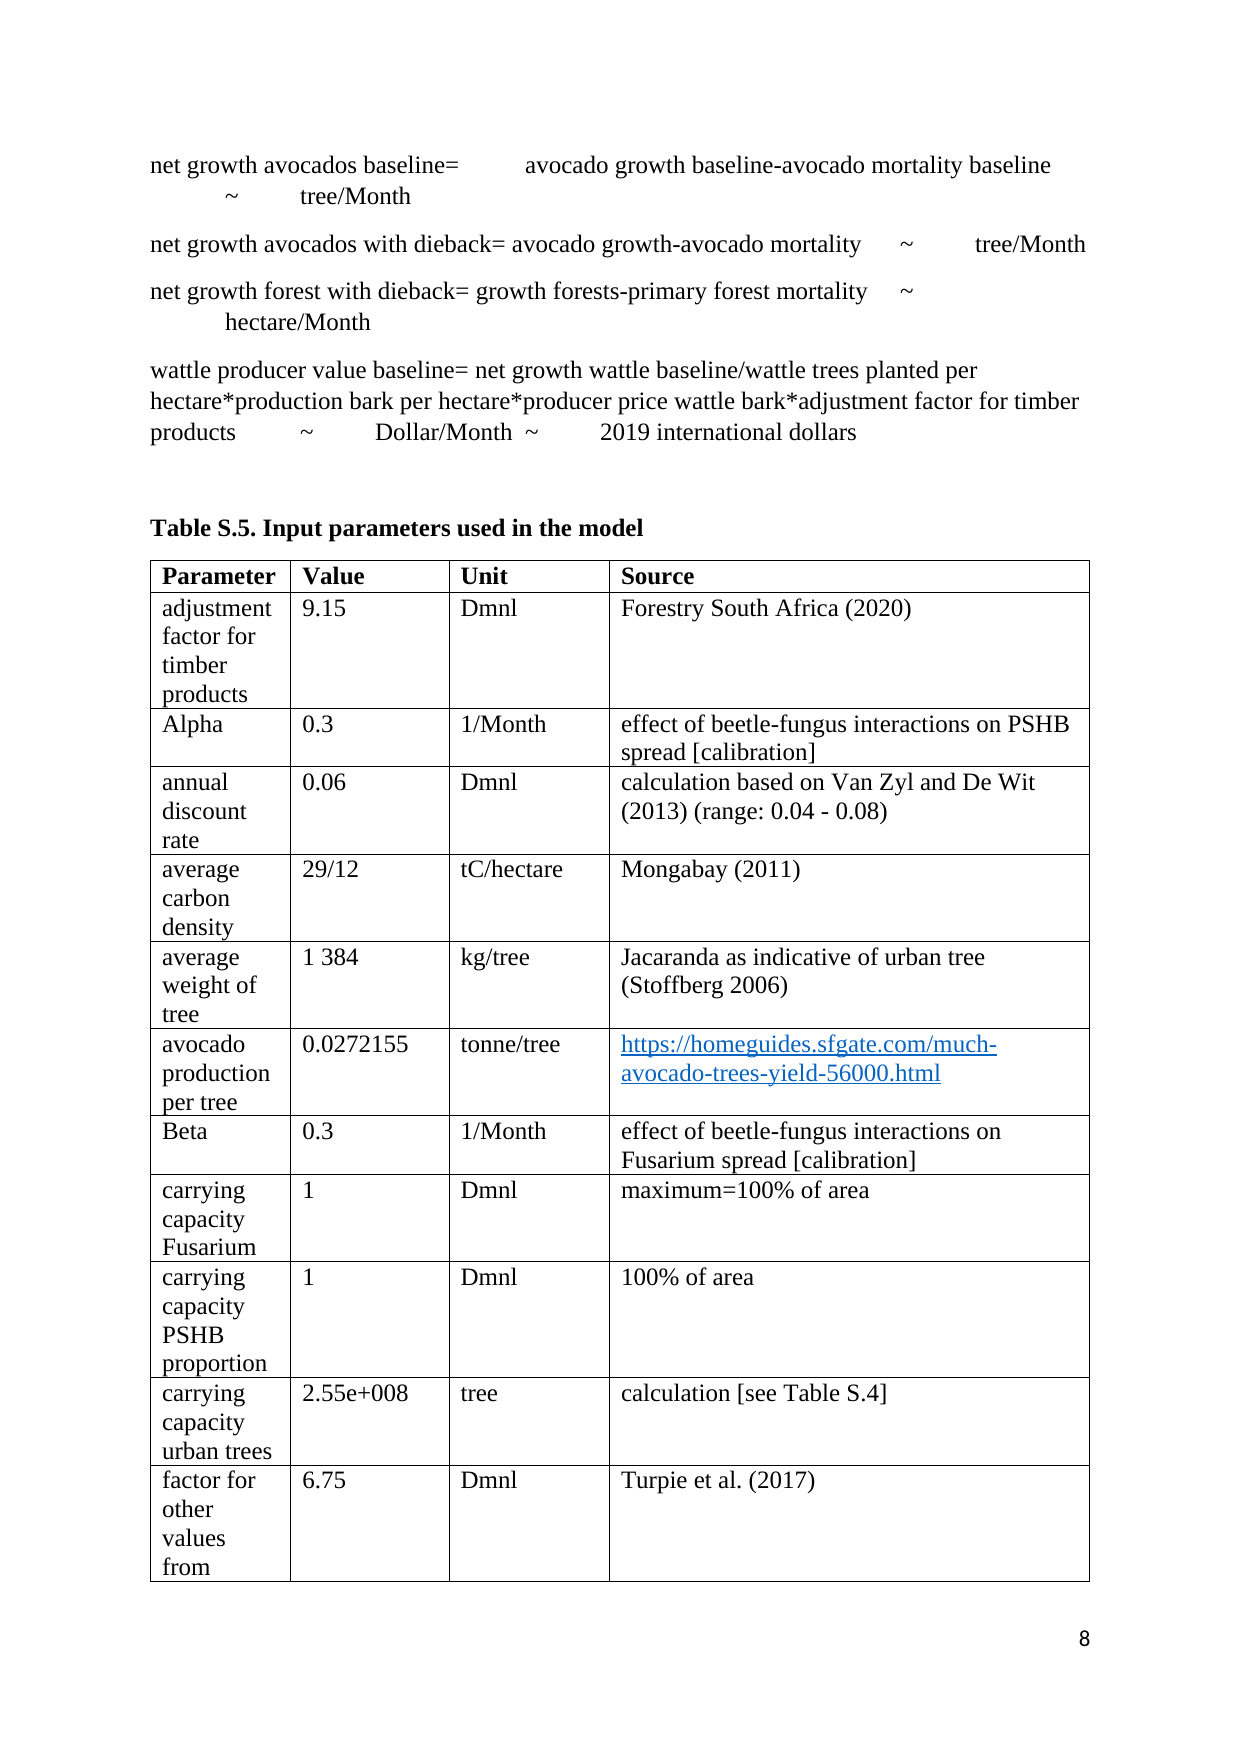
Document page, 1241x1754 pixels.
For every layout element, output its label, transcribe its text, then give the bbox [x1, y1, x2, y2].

table_cell 1 384 [291, 942, 449, 1028]
table_cell 100% of area [610, 1262, 1089, 1377]
text net growth avocados baseline= avocado growth baseline-avocado mortality baseline ~ tree/Month [150, 150, 1090, 210]
table_cell average carbon density [151, 855, 290, 941]
table_cell Dmnl [450, 1262, 609, 1377]
table_cell Dmnl [450, 593, 609, 708]
table_cell calculation based on Van Zyl and De Wit (2013) (range: 0.04 - 0.08) [610, 767, 1089, 853]
table_cell Beta [151, 1116, 290, 1174]
table_cell maximum=100% of area [610, 1175, 1089, 1261]
table_header Value [291, 561, 449, 592]
table_cell Alpha [151, 709, 290, 766]
table_cell carrying capacity urban trees [151, 1378, 290, 1464]
text Table S.5. Input parameters used in the model [150, 513, 1090, 541]
table_cell carrying capacity Fusarium [151, 1175, 290, 1261]
text net growth avocados with dieback= avocado growth-avocado mortality ~ tree/Month [150, 229, 1090, 257]
table_cell Dmnl [450, 1175, 609, 1261]
table_cell 0.3 [291, 1116, 449, 1174]
table_cell Jacaranda as indicative of urban tree (Stoffberg 2006) [610, 942, 1089, 1028]
table_cell adjustment factor for timber products [151, 593, 290, 708]
table_header Parameter [151, 561, 290, 592]
table_cell carrying capacity PSHB proportion [151, 1262, 290, 1377]
table_cell 9.15 [291, 593, 449, 708]
table_cell 0.3 [291, 709, 449, 766]
table_header Unit [450, 561, 609, 592]
table_cell 6.75 [291, 1466, 449, 1581]
table_cell Dmnl [450, 767, 609, 853]
table_header Source [610, 561, 1089, 592]
table_cell 29/12 [291, 855, 449, 941]
text wattle producer value baseline= net growth wattle baseline/wattle trees planted per hectare*production bark per hectare*producer price wattle bark*adjustment factor for timber products ~ Dollar/Month ~ 2019 international dollars [150, 355, 1090, 446]
table_cell calculation [see Table S.4] [610, 1378, 1089, 1464]
table_cell 1 [291, 1175, 449, 1261]
table_cell Mongabay (2011) [610, 855, 1089, 941]
table_cell avocado production per tree [151, 1029, 290, 1115]
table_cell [151, 1466, 290, 1581]
table_cell 1/Month [450, 709, 609, 766]
table_cell Dmnl [450, 1466, 609, 1581]
table_cell effect of beetle-fungus interactions on PSHB spread [calibration] [610, 709, 1089, 766]
table_cell tonne/tree [450, 1029, 609, 1115]
table_cell tC/hectare [450, 855, 609, 941]
table_cell 1/Month [450, 1116, 609, 1174]
table_cell kg/tree [450, 942, 609, 1028]
table_cell average weight of tree [151, 942, 290, 1028]
table_cell https://homeguides.sfgate.com/much-avocado-trees-yield-56000.html [610, 1029, 1089, 1115]
table_cell tree [450, 1378, 609, 1464]
table_cell 2.55e+008 [291, 1378, 449, 1464]
text net growth forest with dieback= growth forests-primary forest mortality ~ hectare/Month [150, 276, 1090, 336]
table_cell 0.0272155 [291, 1029, 449, 1115]
table_cell Forestry South Africa (2020) [610, 593, 1089, 708]
table_cell annual discount rate [151, 767, 290, 853]
table_cell effect of beetle-fungus interactions on Fusarium spread [calibration] [610, 1116, 1089, 1174]
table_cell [610, 1466, 1089, 1581]
table_cell 1 [291, 1262, 449, 1377]
table_cell 0.06 [291, 767, 449, 853]
